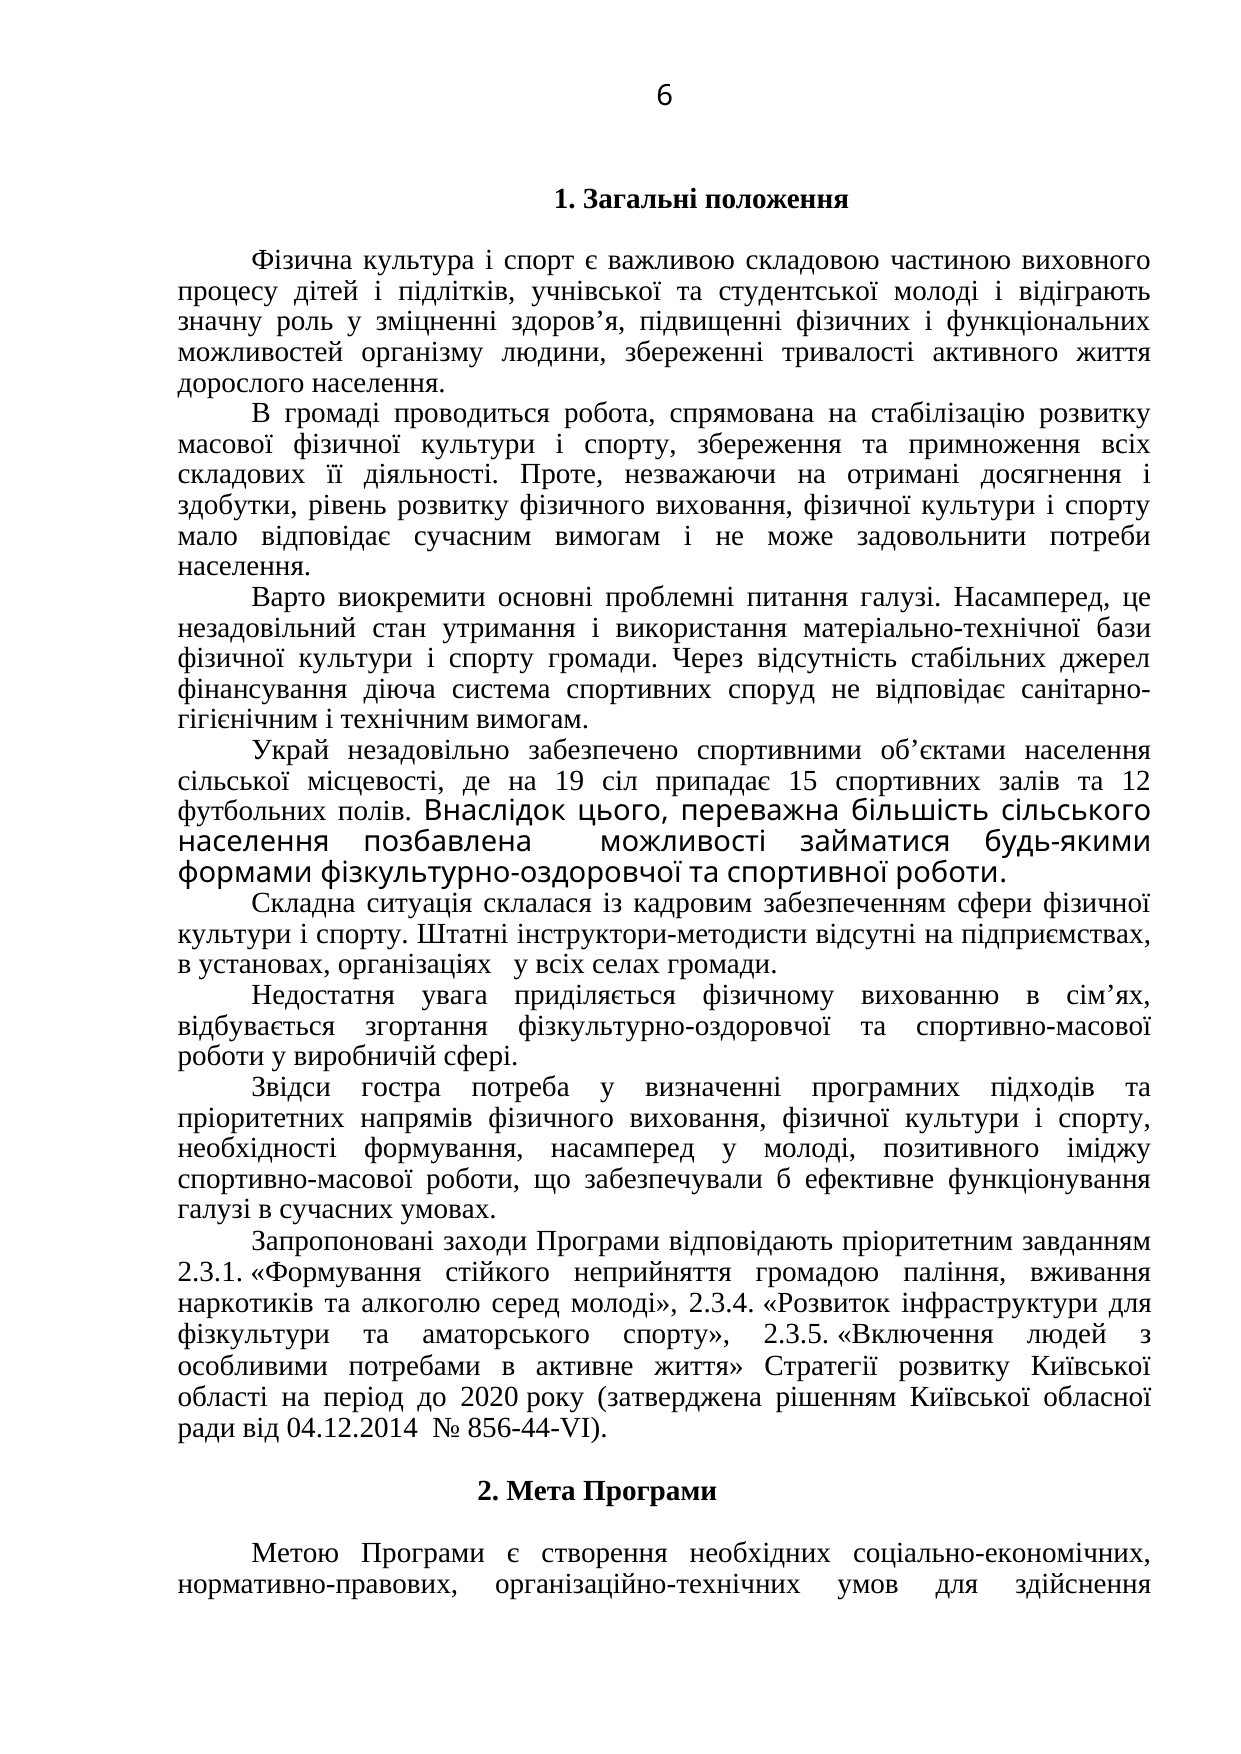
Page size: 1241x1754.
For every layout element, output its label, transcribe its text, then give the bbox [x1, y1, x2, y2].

text Запропоновані заходи Програми відповідають пріоритетним завданням 2.3.1. «Формування стійкого неприйняття громадою паління, вживання наркотиків та алкоголю серед молоді», 2.3.4. «Розвиток інфраструктури для фізкультури та аматорського спорту», 2.3.5. «Включення людей з особливими потребами в активне життя» Стратегії розвитку Київської області на період до 2020 року (затверджена рішенням Київської обласної ради від 04.12.2014 № 856-44-VІ). [177, 1225, 1152, 1444]
text Фізична культура і спорт є важливою складовою частиною виховного процесу дітей і підлітків, учнівської та студентської молоді і відіграють значну роль у зміцненні здоров’я, підвищенні фізичних і функціональних можливостей організму людини, збереженні тривалості активного життя дорослого населення. [177, 245, 1152, 398]
text Звідси гостра потреба у визначенні програмних підходів та пріоритетних напрямів фізичного виховання, фізичної культури і спорту, необхідності формування, насамперед у молоді, позитивного іміджу спортивно-масової роботи, що забезпечували б ефективне функціонування галузі в сучасних умовах. [177, 1072, 1152, 1225]
subtitle 1. Загальні положення [177, 184, 1152, 214]
text 2. Мета Програми [177, 1475, 1152, 1506]
text Украй незадовільно забезпечено спортивними об’єктами населення сільської місцевості, де на 19 сіл припадає 15 спортивних залів та 12 футбольних полів. Внаслідок цього, переважна більшість сільського населення позбавлена можливості займатися будь-якими формами фізкультурно-оздоровчої та спортивної роботи. [177, 735, 1152, 888]
text Складна ситуація склалася із кадровим забезпеченням сфери фізичної культури і спорту. Штатні інструктори-методисти відсутні на підприємствах, в установах, організаціях у всіх селах громади. [177, 888, 1152, 980]
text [177, 1537, 1152, 1600]
text Варто виокремити основні проблемні питання галузі. Насамперед, це незадовільний стан утримання і використання матеріально-технічної бази фізичної культури і спорту громади. Через відсутність стабільних джерел фінансування діюча система спортивних споруд не відповідає санітарно-гігієнічним і технічним вимогам. [177, 582, 1152, 735]
text Недостатня увага приділяється фізичному вихованню в сім’ях, відбувається згортання фізкультурно-оздоровчої та спортивно-масової роботи у виробничій сфері. [177, 980, 1152, 1072]
text В громаді проводиться робота, спрямована на стабілізацію розвитку масової фізичної культури і спорту, збереження та примноження всіх складових її діяльності. Проте, незважаючи на отримані досягнення і здобутки, рівень розвитку фізичного виховання, фізичної культури і спорту мало відповідає сучасним вимогам і не може задовольнити потреби населення. [177, 398, 1152, 582]
